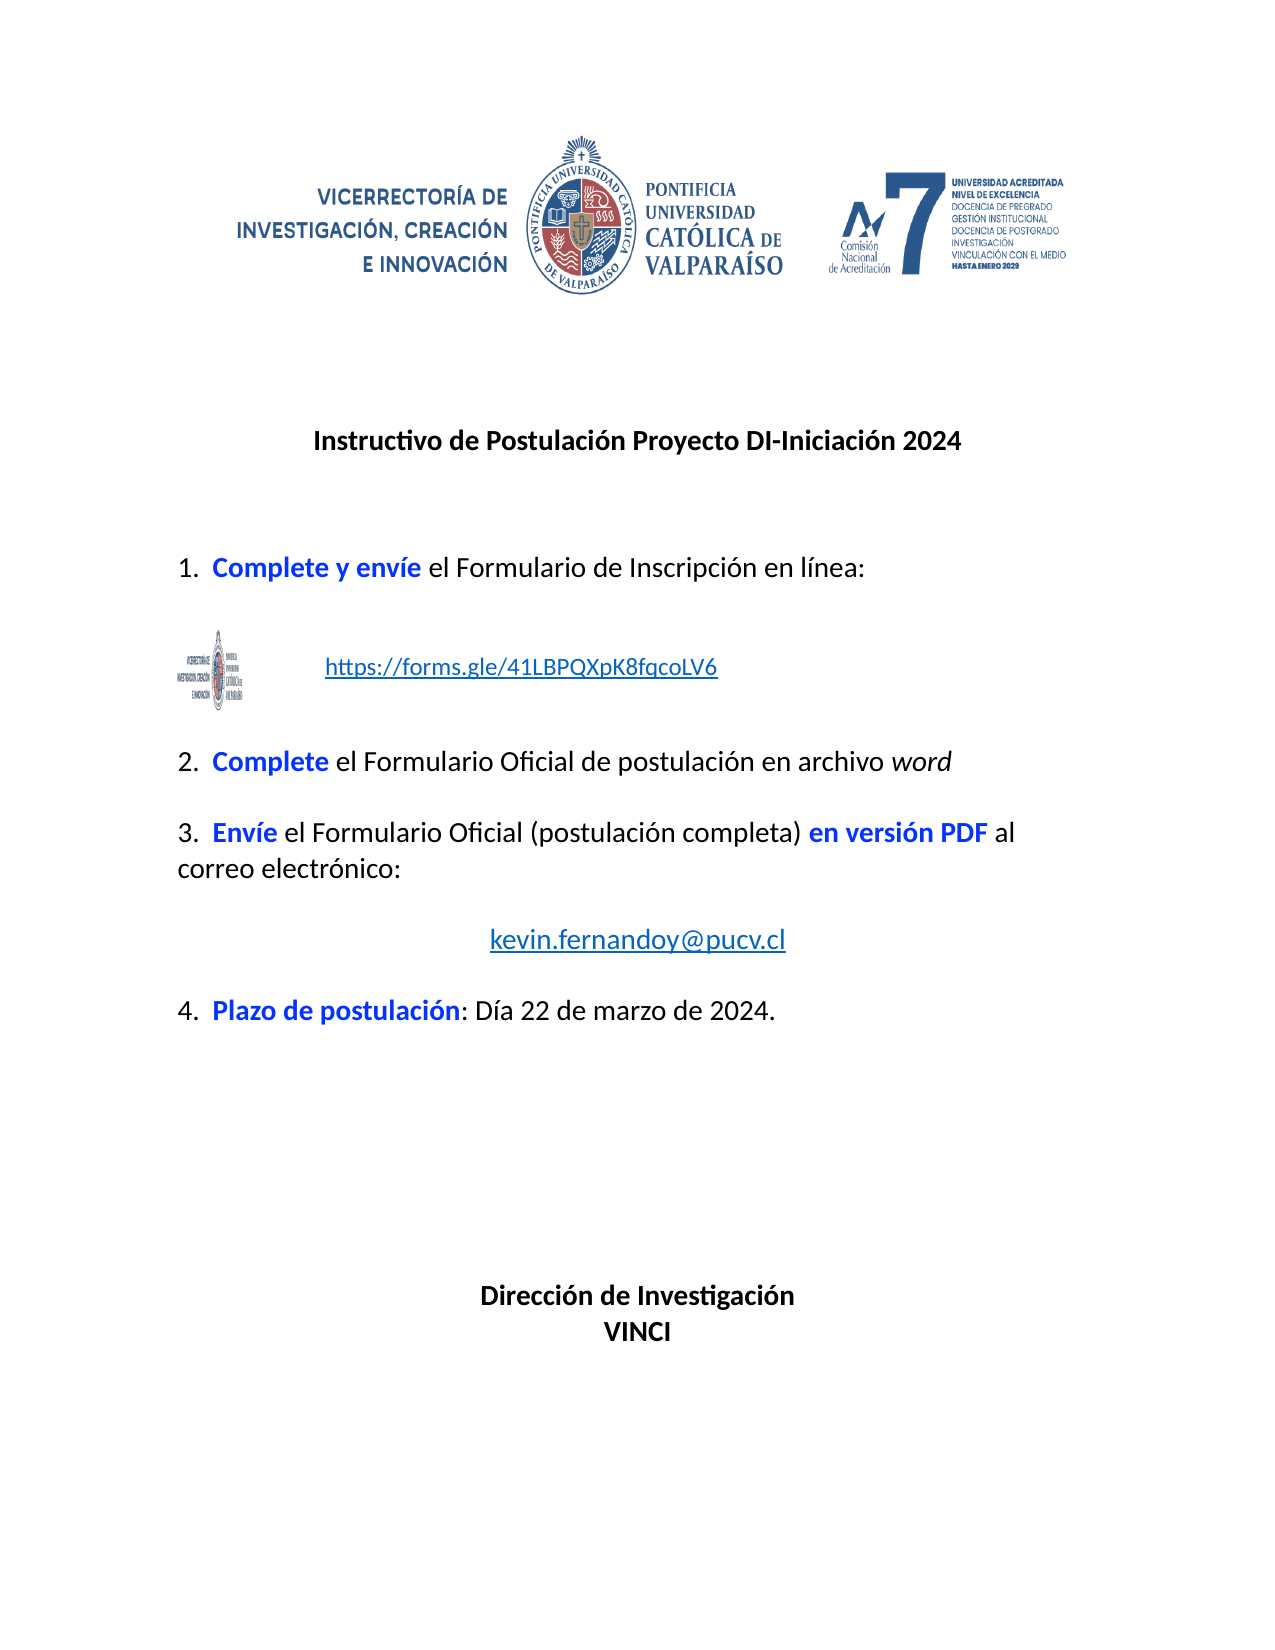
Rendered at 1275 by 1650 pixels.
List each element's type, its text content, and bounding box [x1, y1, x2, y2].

text VINCI [177, 1313, 1098, 1348]
text 3. Envíe el Formulario Oficial (postulación completa) en versión PDF al correo electrónico: [177, 814, 1098, 885]
text Dirección de Investigación [177, 1277, 1098, 1313]
text 4. Plazo de postulación: Día 22 de marzo de 2024. [177, 992, 1098, 1028]
text kevin.fernandoy@pucv.cl [177, 921, 1098, 957]
text 1. Complete y envíe el Formulario de Inscripción en línea: [177, 549, 1098, 585]
picture [218, 126, 1072, 300]
text Instructivo de Postulación Proyecto DI-Iniciación 2024 [177, 422, 1098, 458]
text https://forms.gle/41LBPQXpK8fqcoLV6 [177, 651, 1098, 682]
picture [175, 624, 251, 713]
text 2. Complete el Formulario Oficial de postulación en archivo word [177, 743, 1098, 778]
